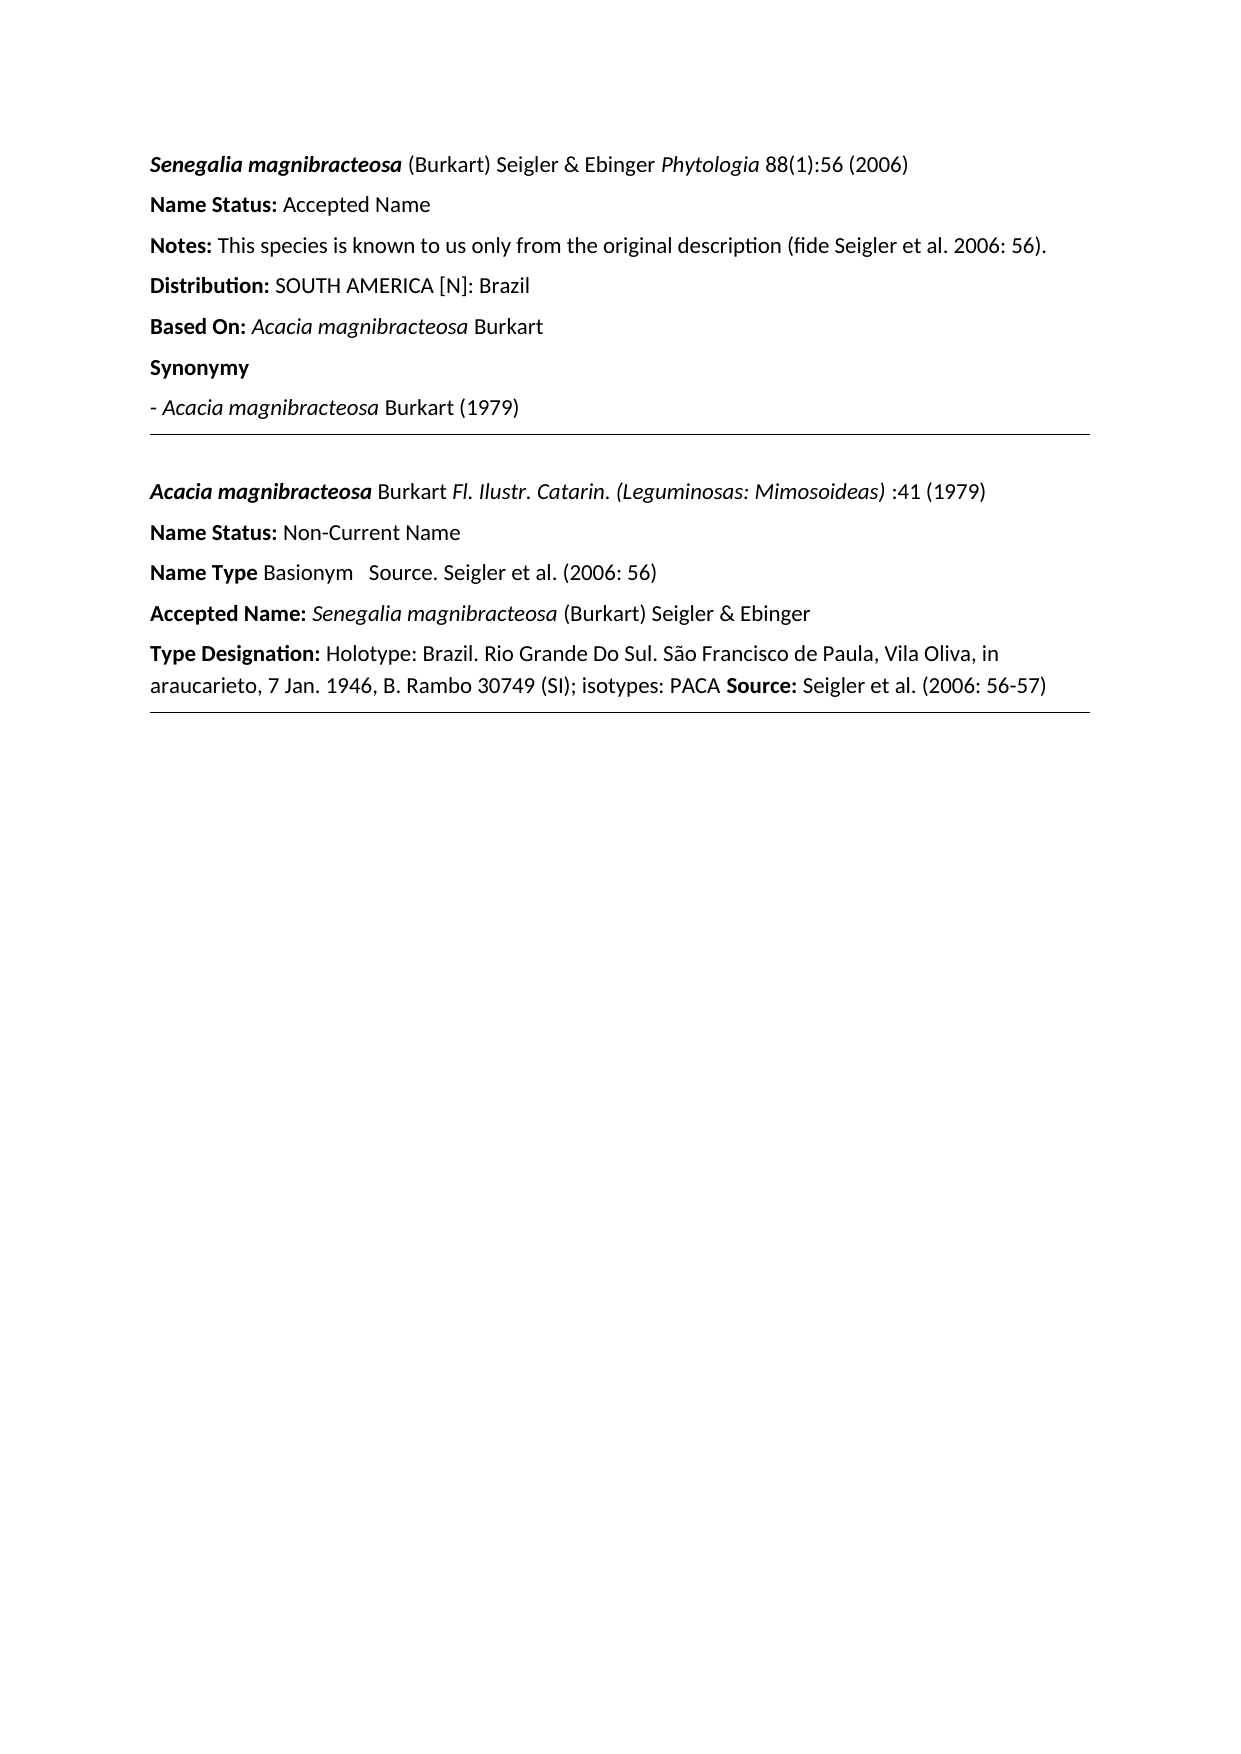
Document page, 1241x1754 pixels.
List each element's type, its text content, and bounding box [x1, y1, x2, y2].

text Type Designation: Holotype: Brazil. Rio Grande Do Sul. São Francisco de Paula, Vila Oliva, in araucarieto, 7 Jan. 1946, B. Rambo 30749 (SI); isotypes: PACA Source: Seigler et al. (2006: 56-57) [150, 639, 1090, 699]
text Acacia magnibracteosa Burkart Fl. Ilustr. Catarin. (Leguminosas: Mimosoideas) :41 (1979) [150, 477, 1090, 505]
text Accepted Name: Senegalia magnibracteosa (Burkart) Seigler & Ebinger [150, 599, 1090, 627]
text Based On: Acacia magnibracteosa Burkart [150, 312, 1090, 340]
text Distribution: SOUTH AMERICA [N]: Brazil [150, 272, 1090, 299]
text - Acacia magnibracteosa Burkart (1979) [150, 393, 1090, 421]
text Name Status: Accepted Name [150, 191, 1090, 218]
text Name Type Basionym Source. Seigler et al. (2006: 56) [150, 558, 1090, 586]
text Notes: This species is known to us only from the original description (fide Seigler et al. 2006: 56). [150, 231, 1090, 259]
text Senegalia magnibracteosa (Burkart) Seigler & Ebinger Phytologia 88(1):56 (2006) [150, 150, 1090, 178]
text Name Status: Non-Current Name [150, 518, 1090, 546]
text Synonymy [150, 353, 1090, 381]
